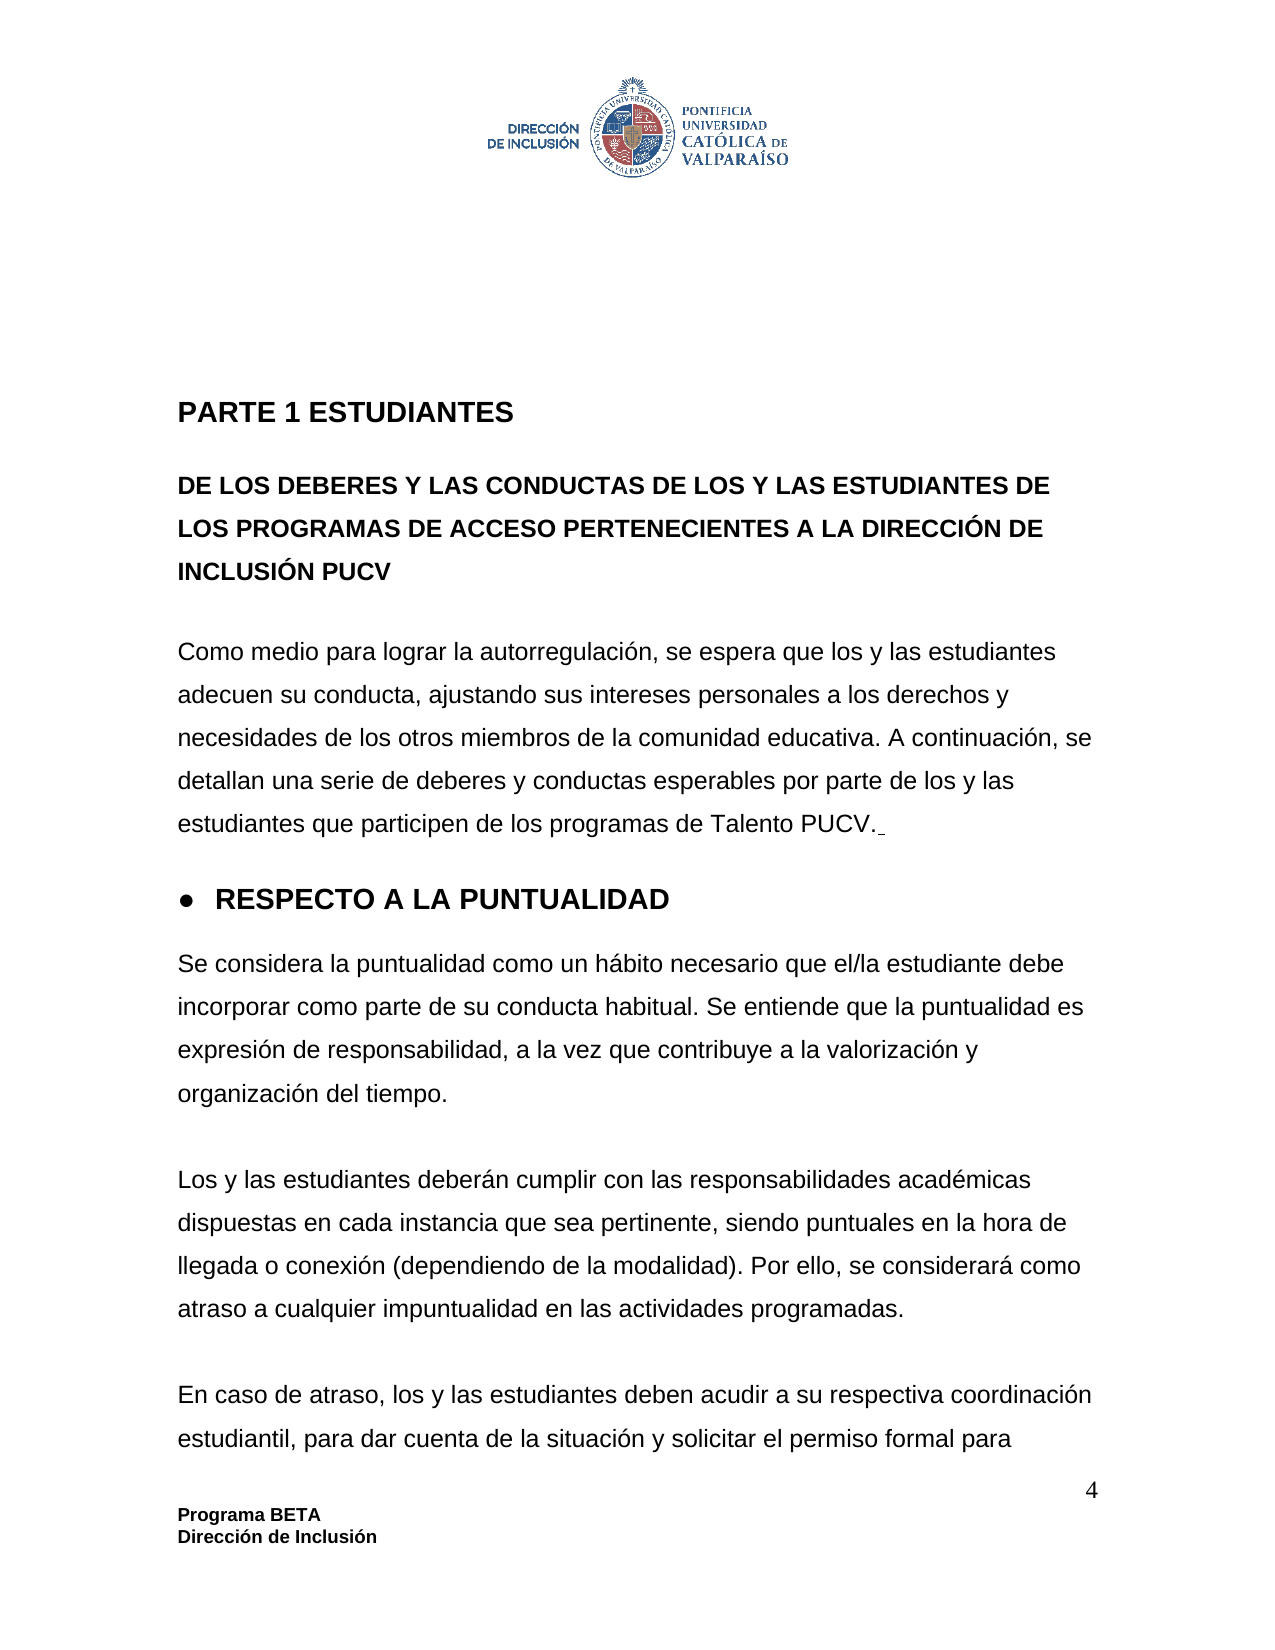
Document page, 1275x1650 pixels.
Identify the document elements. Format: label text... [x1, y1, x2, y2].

picture [483, 73, 792, 184]
text Como medio para lograr la autorregulación, se espera que los y las estudiantes adecuen su conducta, ajustando sus intereses personales a los derechos y necesidades de los otros miembros de la comunidad educativa. A continuación, se detallan una serie de deberes y conductas esperables por parte de los y las estudiantes que participen de los programas de Talento PUCV. [177, 637, 1098, 838]
text Los y las estudiantes deberán cumplir con las responsabilidades académicas dispuestas en cada instancia que sea pertinente, siendo puntuales en la hora de llegada o conexión (dependiendo de la modalidad). Por ello, se considerará como atraso a cualquier impuntualidad en las actividades programadas. [177, 1165, 1098, 1323]
subtitle DE LOS DEBERES Y LAS CONDUCTAS DE LOS Y LAS ESTUDIANTES DE LOS PROGRAMAS DE ACCESO PERTENECIENTES A LA DIRECCIÓN DE INCLUSIÓN PUCV [177, 471, 1098, 586]
subtitle PARTE 1 ESTUDIANTES [177, 396, 1098, 429]
text Se considera la puntualidad como un hábito necesario que el/la estudiante debe incorporar como parte de su conducta habitual. Se entiende que la puntualidad es expresión de responsabilidad, a la vez que contribuye a la valorización y organización del tiempo. [177, 949, 1098, 1107]
subtitle RESPECTO A LA PUNTUALIDAD [177, 882, 1098, 916]
